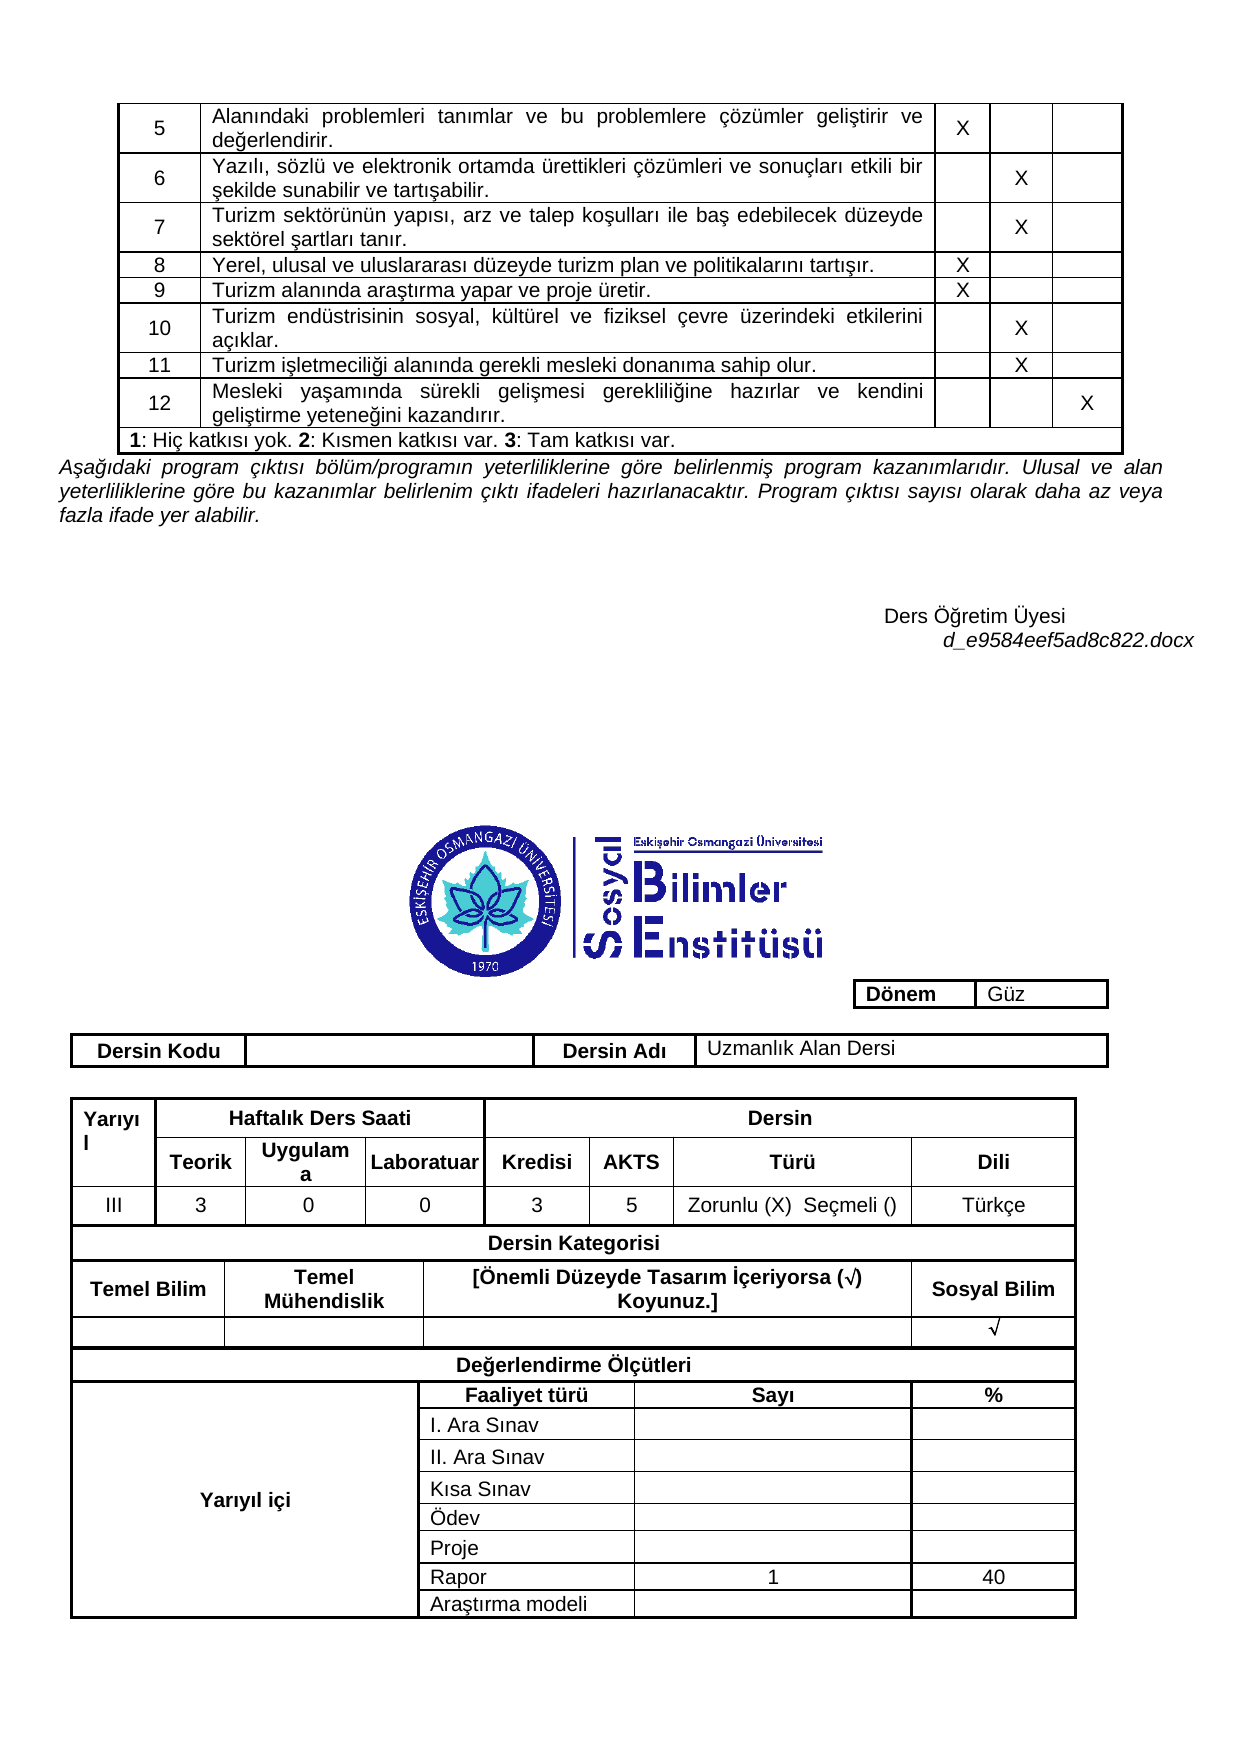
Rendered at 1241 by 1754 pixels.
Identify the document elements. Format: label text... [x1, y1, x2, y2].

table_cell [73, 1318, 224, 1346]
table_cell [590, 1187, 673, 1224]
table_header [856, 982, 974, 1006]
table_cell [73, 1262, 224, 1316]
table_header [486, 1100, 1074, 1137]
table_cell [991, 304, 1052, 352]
text Ders Öğretim Üyesi [177, 604, 1066, 628]
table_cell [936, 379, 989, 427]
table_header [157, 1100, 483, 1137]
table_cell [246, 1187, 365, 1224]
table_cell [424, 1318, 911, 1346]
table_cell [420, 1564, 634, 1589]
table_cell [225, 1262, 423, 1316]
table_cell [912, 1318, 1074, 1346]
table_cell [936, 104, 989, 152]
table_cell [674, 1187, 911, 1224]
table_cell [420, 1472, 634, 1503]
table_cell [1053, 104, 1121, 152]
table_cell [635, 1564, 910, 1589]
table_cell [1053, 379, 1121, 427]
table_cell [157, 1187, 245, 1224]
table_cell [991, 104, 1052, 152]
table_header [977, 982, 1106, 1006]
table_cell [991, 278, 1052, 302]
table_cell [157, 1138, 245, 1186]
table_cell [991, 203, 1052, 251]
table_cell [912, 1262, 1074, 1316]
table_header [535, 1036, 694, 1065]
text Aşağıdaki program çıktısı bölüm/programın yeterliliklerine göre belirlenmiş program kazanımlarıdır. Ulusal ve alan yeterliliklerine göre bu kazanımlar belirlenim çıktı ifadeleri hazırlanacaktır. Program çıktısı sayısı olarak daha az veya fazla ifade yer alabilir. [59, 455, 1166, 527]
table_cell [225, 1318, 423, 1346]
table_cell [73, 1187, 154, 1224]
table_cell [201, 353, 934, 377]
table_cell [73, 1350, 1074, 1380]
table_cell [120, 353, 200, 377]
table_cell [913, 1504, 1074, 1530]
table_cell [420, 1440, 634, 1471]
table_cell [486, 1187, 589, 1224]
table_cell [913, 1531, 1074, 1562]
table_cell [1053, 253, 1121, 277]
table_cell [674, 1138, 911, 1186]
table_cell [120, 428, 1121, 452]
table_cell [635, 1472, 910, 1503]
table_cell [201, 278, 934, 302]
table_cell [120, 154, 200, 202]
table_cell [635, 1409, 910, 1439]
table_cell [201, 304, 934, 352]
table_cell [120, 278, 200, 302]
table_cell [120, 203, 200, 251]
picture [407, 819, 833, 979]
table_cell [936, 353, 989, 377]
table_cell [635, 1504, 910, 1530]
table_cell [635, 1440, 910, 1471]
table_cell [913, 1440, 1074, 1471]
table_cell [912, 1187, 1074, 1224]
text SBE-OU-01 [177, 628, 1196, 652]
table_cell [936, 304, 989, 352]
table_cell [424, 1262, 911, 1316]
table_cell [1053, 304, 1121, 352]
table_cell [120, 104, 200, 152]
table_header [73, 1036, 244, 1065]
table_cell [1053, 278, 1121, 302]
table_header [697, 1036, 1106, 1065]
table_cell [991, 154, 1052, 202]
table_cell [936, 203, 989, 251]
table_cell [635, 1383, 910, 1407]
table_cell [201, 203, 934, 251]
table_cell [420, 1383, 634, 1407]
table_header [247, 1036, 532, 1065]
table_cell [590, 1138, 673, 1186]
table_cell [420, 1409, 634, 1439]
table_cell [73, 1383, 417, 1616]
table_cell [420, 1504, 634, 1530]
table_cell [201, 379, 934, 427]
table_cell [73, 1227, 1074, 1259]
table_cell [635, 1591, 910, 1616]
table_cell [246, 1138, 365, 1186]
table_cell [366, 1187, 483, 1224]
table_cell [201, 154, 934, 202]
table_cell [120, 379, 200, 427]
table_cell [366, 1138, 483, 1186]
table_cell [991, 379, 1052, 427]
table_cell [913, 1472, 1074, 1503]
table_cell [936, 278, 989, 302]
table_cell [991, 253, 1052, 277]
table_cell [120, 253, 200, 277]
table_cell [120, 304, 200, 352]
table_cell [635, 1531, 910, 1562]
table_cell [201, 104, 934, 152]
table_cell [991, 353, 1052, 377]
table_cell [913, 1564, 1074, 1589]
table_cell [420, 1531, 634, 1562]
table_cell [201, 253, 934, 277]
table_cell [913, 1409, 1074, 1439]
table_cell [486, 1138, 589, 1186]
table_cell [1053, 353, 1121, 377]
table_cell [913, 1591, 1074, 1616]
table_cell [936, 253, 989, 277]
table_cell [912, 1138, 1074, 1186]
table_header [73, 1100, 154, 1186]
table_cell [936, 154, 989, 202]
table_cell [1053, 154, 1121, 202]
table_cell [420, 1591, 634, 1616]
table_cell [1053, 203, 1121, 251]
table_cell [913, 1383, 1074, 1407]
